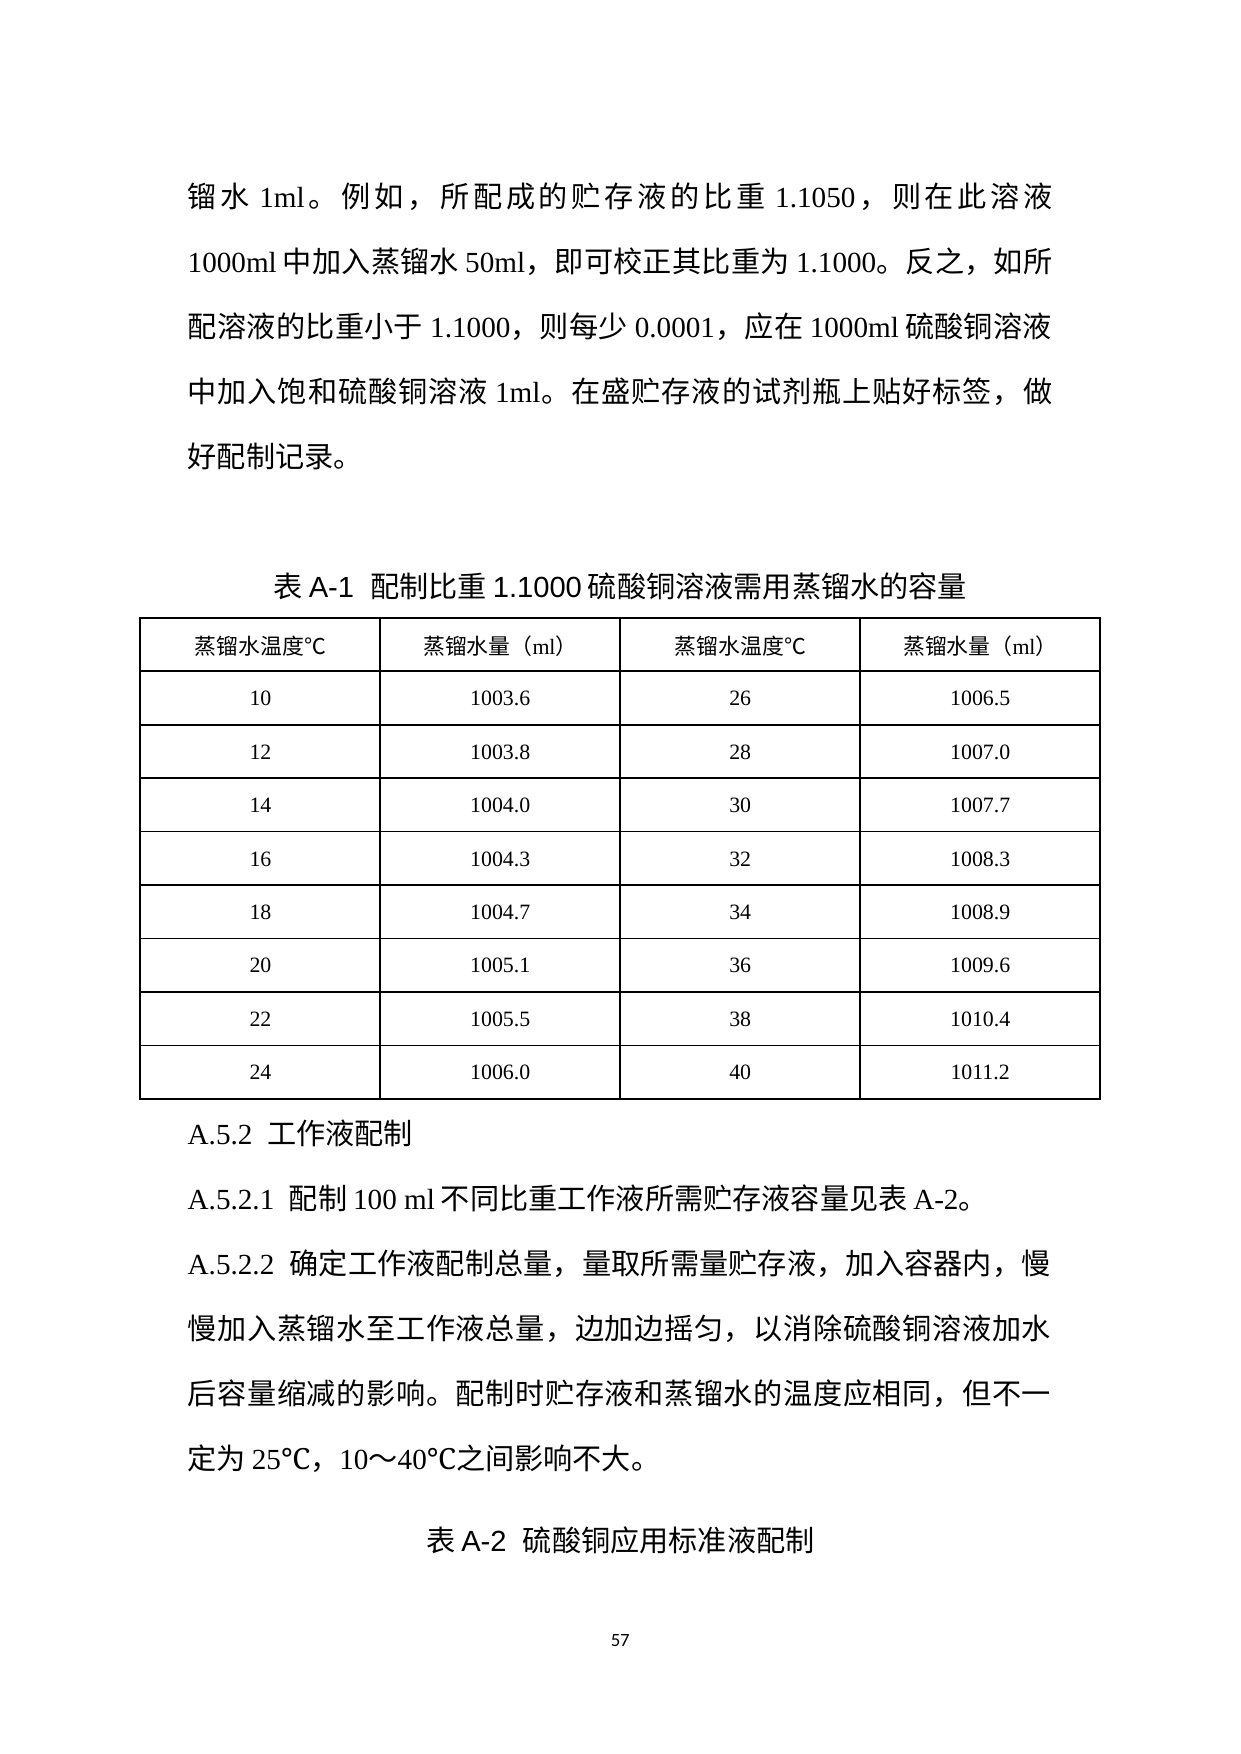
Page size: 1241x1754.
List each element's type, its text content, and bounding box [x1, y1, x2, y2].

table_cell 1003.6 [381, 672, 619, 724]
text A.5.2.2 确定工作液配制总量，量取所需量贮存液，加入容器内，慢慢加入蒸镏水至工作液总量，边加边摇匀，以消除硫酸铜溶液加水后容量缩减的影响。配制时贮存液和蒸镏水的温度应相同，但不一定为25℃，10～40℃之间影响不大。 [187, 1229, 1053, 1489]
table_cell 32 [621, 832, 859, 884]
table_cell 1004.0 [381, 779, 619, 831]
table_cell 30 [621, 779, 859, 831]
text 表A-2 硫酸铜应用标准液配制 [187, 1506, 1053, 1571]
table_cell 12 [141, 726, 379, 777]
table_cell 1004.7 [381, 886, 619, 938]
table_cell 18 [141, 886, 379, 938]
table_cell 1011.2 [861, 1046, 1099, 1098]
table_cell 1006.0 [381, 1046, 619, 1098]
table_cell 1003.8 [381, 726, 619, 777]
table_cell 1007.7 [861, 779, 1099, 831]
text A.5.2.1 配制100 ml不同比重工作液所需贮存液容量见表A-2。 [187, 1164, 1053, 1229]
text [187, 162, 1053, 487]
table_cell 36 [621, 939, 859, 991]
table_cell 1007.0 [861, 726, 1099, 777]
table_cell 1009.6 [861, 939, 1099, 991]
table_cell 1010.4 [861, 993, 1099, 1044]
table_cell 28 [621, 726, 859, 777]
table_cell 1005.5 [381, 993, 619, 1044]
table_cell 10 [141, 672, 379, 724]
table_cell 22 [141, 993, 379, 1044]
table_cell 1008.9 [861, 886, 1099, 938]
table_cell 20 [141, 939, 379, 991]
table_cell 1005.1 [381, 939, 619, 991]
table_header 蒸镏水量（ml） [861, 619, 1099, 670]
table_cell 38 [621, 993, 859, 1044]
table_cell 24 [141, 1046, 379, 1098]
table_header 蒸镏水温度℃ [141, 619, 379, 670]
text A.5.2 工作液配制 [187, 1100, 1053, 1164]
table_cell 14 [141, 779, 379, 831]
table_cell 34 [621, 886, 859, 938]
table_header 蒸镏水温度℃ [621, 619, 859, 670]
table_cell 1004.3 [381, 832, 619, 884]
table_cell 1006.5 [861, 672, 1099, 724]
table_cell 16 [141, 832, 379, 884]
table_cell 26 [621, 672, 859, 724]
table_cell 40 [621, 1046, 859, 1098]
text 表A-1 配制比重1.1000硫酸铜溶液需用蒸镏水的容量 [187, 552, 1053, 617]
table_header 蒸镏水量（ml） [381, 619, 619, 670]
table_cell 1008.3 [861, 832, 1099, 884]
